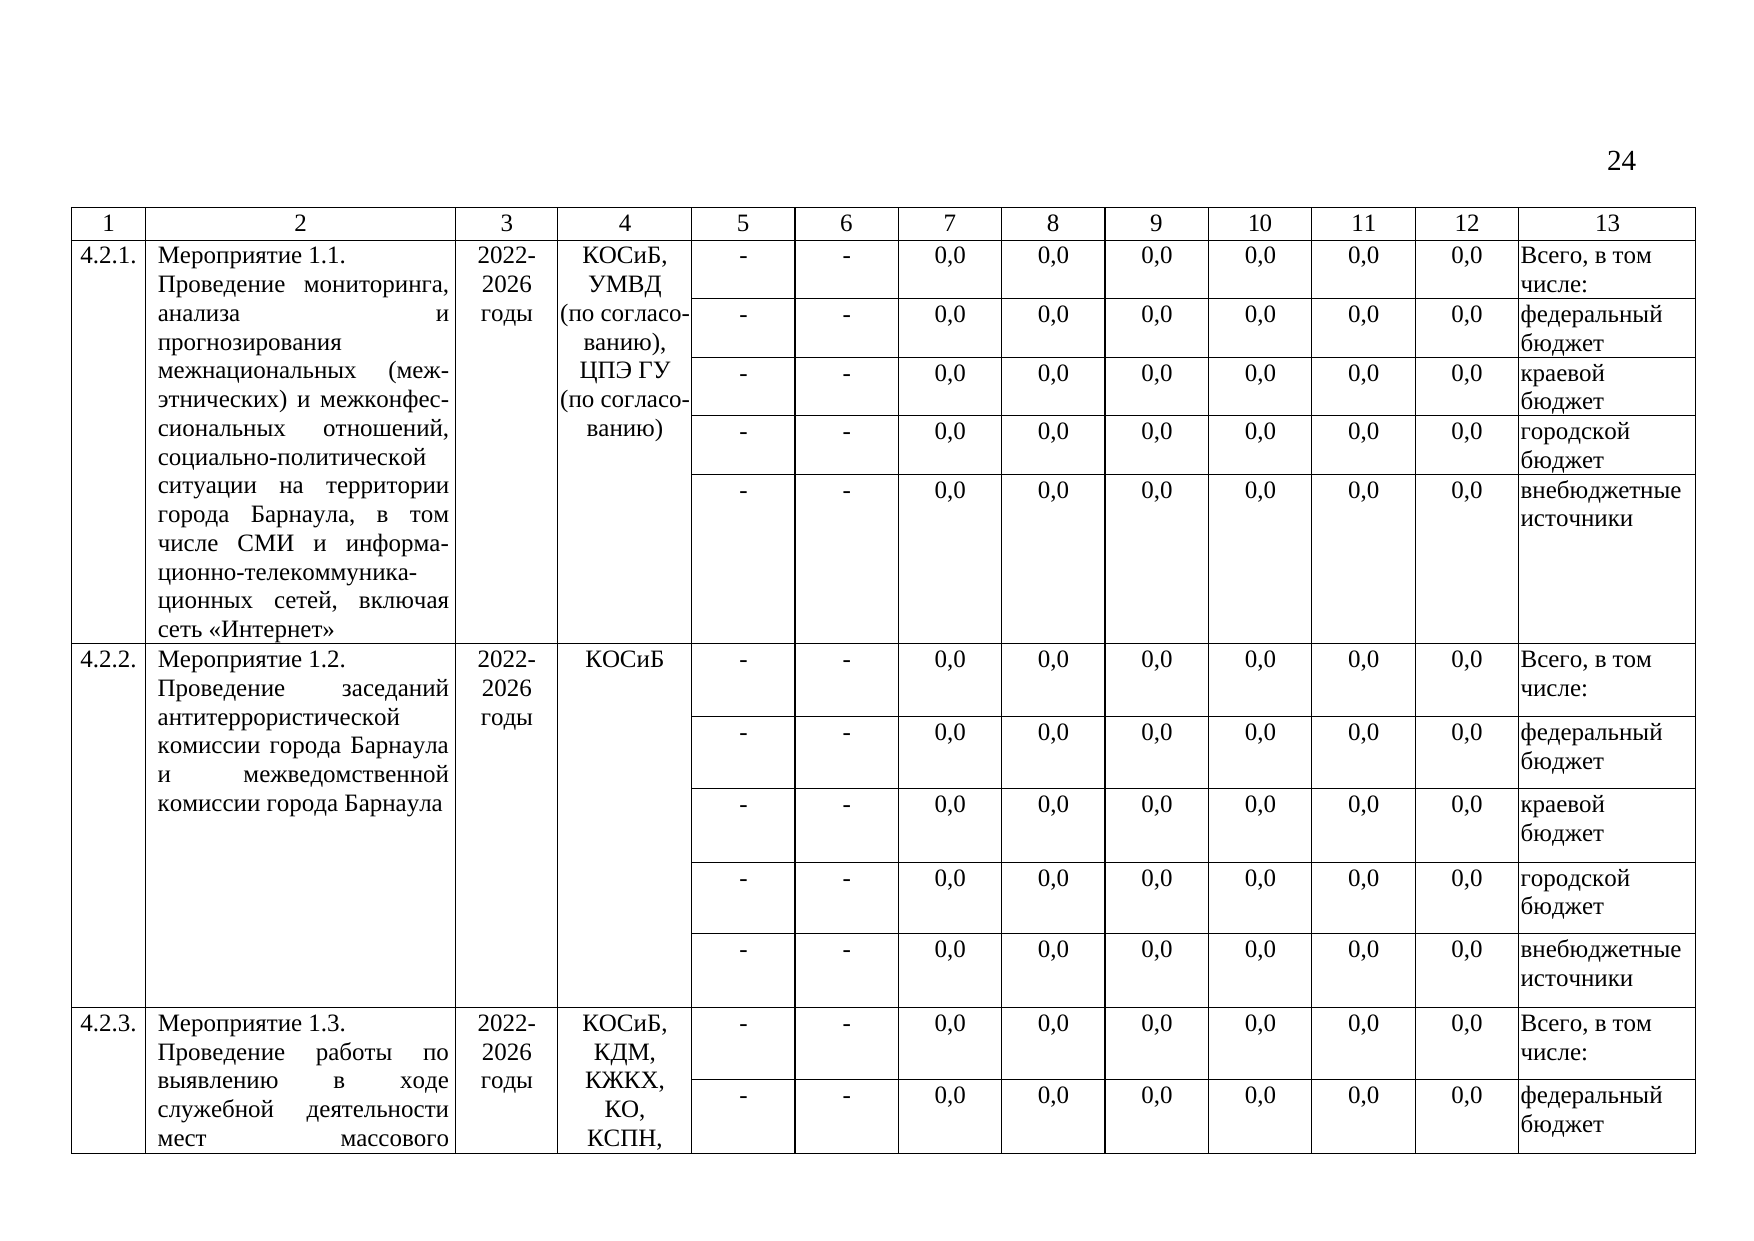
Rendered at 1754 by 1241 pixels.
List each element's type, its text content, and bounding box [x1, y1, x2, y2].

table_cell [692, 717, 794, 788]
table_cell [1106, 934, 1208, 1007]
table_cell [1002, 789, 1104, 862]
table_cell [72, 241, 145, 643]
table_header 7 [899, 208, 1001, 239]
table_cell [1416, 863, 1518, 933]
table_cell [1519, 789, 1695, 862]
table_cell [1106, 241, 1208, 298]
table_header 9 [1106, 208, 1208, 239]
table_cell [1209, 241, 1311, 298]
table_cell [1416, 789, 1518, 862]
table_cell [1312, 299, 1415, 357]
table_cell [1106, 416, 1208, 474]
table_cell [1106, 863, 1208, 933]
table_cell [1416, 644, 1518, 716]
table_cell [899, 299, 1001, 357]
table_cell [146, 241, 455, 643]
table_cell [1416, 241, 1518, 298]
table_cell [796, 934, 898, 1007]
table_header 2 [146, 208, 455, 239]
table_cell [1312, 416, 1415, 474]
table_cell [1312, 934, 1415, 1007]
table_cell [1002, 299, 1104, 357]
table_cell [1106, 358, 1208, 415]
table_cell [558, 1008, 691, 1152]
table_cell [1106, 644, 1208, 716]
table_header 11 [1312, 208, 1415, 239]
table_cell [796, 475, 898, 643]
table_header 12 [1416, 208, 1518, 239]
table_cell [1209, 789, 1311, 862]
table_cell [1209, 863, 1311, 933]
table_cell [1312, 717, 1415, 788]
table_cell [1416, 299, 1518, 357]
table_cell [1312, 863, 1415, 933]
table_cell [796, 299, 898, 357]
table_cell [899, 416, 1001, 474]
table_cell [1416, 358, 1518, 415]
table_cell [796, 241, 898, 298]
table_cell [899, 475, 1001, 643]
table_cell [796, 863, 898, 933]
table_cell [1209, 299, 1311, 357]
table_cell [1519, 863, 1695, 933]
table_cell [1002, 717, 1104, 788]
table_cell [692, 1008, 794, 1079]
table_header 8 [1002, 208, 1104, 239]
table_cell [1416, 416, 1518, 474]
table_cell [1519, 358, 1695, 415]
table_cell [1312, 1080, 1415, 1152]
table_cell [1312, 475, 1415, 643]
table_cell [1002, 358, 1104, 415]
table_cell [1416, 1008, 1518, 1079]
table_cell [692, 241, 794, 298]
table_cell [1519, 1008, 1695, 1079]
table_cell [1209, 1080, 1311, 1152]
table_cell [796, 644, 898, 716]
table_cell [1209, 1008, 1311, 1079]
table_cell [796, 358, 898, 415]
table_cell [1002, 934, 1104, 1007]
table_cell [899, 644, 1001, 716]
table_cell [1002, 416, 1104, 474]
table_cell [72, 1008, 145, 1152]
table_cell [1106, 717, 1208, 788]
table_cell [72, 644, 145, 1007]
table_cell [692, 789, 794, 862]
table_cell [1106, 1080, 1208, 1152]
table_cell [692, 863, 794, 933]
table_header 3 [456, 208, 557, 239]
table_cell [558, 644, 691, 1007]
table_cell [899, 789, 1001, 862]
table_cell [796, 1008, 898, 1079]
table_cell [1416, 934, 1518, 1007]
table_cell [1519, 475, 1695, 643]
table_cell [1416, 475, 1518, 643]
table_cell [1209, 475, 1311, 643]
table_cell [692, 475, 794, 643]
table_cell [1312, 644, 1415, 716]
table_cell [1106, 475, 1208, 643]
table_header 5 [692, 208, 794, 239]
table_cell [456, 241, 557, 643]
table_header 4 [558, 208, 691, 239]
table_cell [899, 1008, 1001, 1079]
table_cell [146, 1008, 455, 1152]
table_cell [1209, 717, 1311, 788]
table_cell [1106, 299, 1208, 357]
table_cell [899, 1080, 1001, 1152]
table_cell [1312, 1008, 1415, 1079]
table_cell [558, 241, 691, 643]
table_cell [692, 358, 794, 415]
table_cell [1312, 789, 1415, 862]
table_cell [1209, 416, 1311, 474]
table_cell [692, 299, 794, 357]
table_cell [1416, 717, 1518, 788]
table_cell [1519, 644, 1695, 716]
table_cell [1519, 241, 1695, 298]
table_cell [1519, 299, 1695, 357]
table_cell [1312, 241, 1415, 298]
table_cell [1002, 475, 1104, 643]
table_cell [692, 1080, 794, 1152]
table_header 13 [1519, 208, 1695, 239]
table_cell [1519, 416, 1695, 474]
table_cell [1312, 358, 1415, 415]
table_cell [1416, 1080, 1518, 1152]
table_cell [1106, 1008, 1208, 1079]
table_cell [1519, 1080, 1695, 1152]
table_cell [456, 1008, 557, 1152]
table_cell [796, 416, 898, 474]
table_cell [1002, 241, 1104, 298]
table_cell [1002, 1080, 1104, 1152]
table_header 1 [72, 208, 145, 239]
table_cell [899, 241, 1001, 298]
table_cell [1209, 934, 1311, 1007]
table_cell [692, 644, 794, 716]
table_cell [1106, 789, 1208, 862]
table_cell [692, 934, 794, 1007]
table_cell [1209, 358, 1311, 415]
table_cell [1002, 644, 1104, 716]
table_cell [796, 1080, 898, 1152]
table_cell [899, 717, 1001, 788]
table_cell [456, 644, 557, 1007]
table_header 6 [796, 208, 898, 239]
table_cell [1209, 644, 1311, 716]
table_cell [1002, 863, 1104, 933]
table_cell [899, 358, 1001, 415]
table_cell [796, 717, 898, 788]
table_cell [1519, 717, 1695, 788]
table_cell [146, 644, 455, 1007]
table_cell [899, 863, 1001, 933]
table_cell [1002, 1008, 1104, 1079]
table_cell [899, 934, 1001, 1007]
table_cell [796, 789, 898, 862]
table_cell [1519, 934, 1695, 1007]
table_header 10 [1209, 208, 1311, 239]
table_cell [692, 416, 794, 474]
